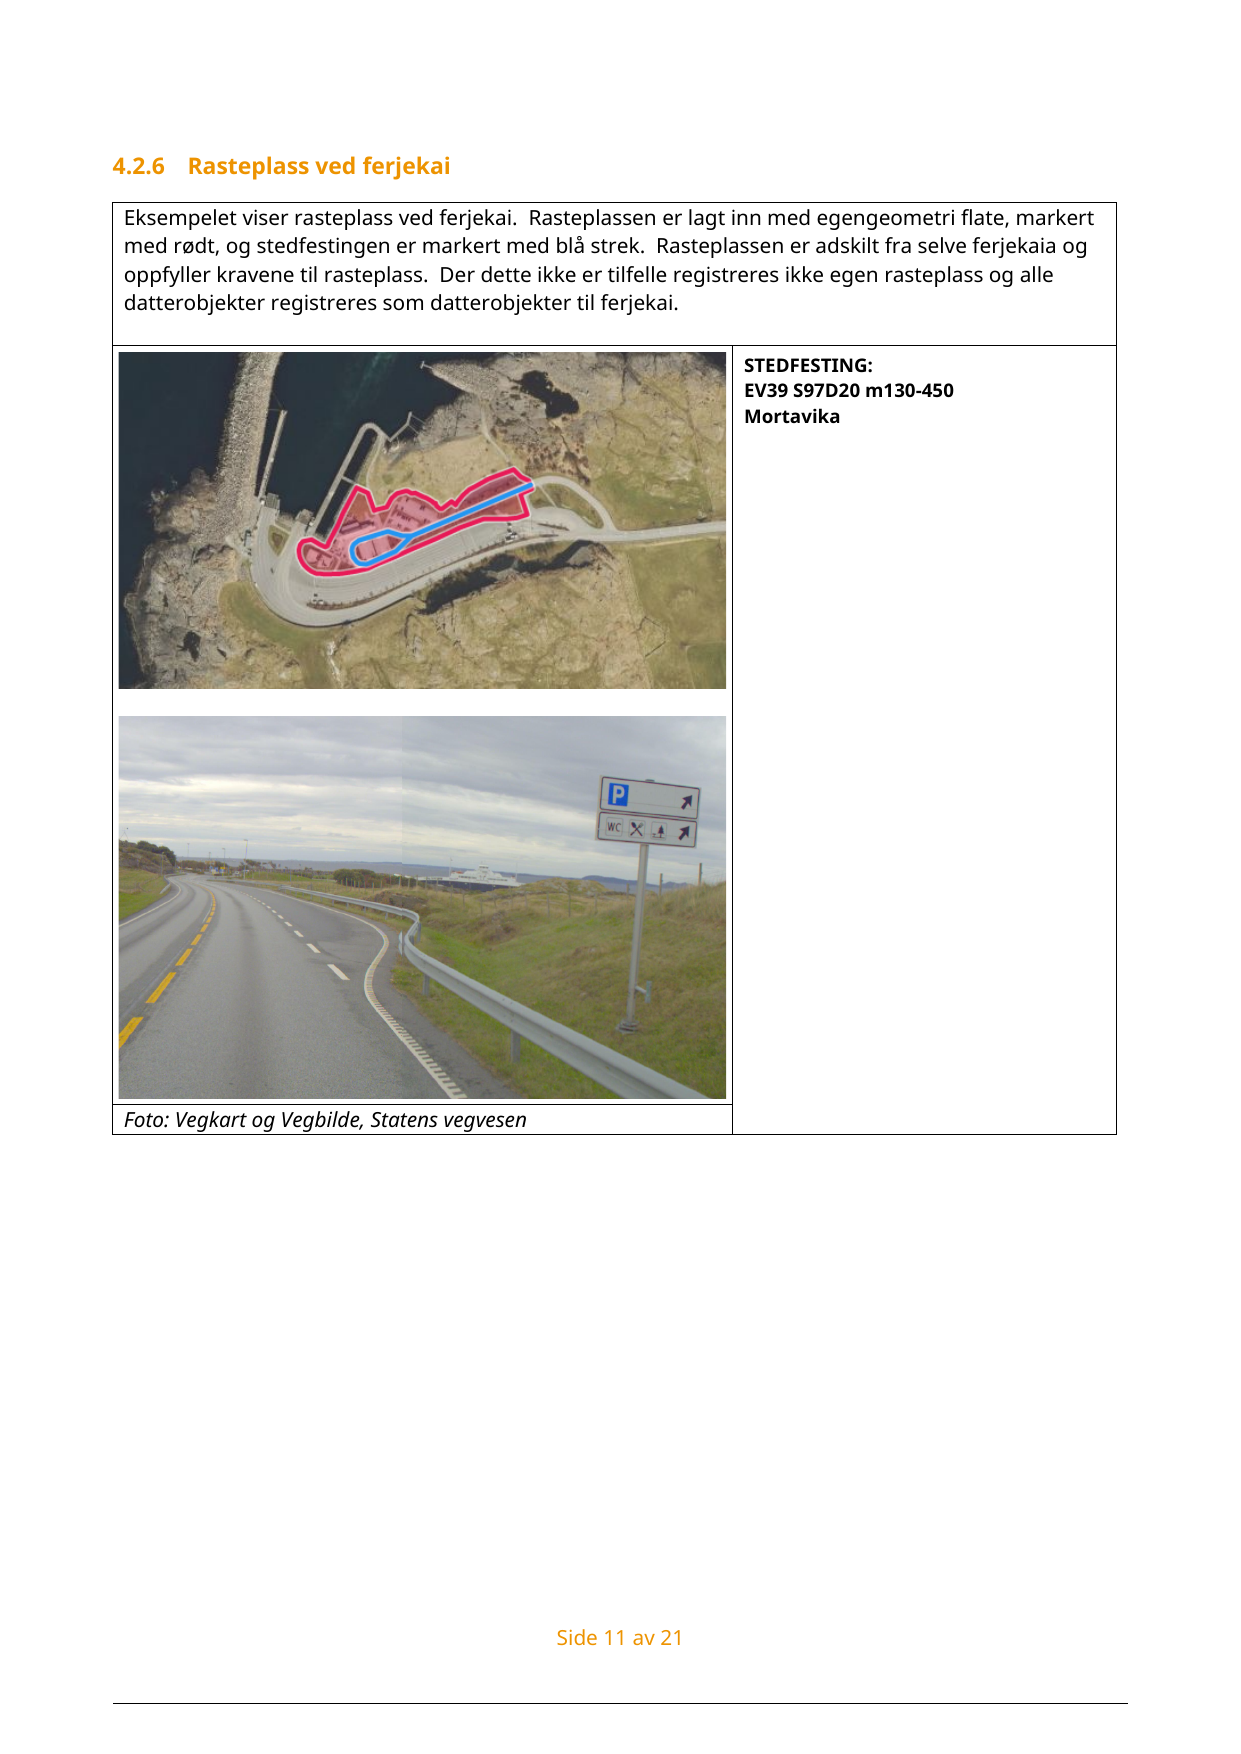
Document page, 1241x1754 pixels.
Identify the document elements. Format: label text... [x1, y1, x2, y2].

subtitle Rasteplass ved ferjekai [112, 150, 1128, 181]
picture [118, 716, 727, 1099]
table_header Eksempelet viser rasteplass ved ferjekai. Rasteplassen er lagt inn med egengeometri flate, markert med rødt, og stedfestingen er markert med blå strek. Rasteplassen er adskilt fra selve ferjekaia og oppfyller kravene til rasteplass. Der dette ikke er tilfelle registreres ikke egen rasteplass og alle datterobjekter registreres som datterobjekter til ferjekai. [113, 203, 1116, 345]
table_cell STEDFESTING: EV39 S97D20 m130-450 Mortavika [733, 346, 1116, 1134]
picture [118, 352, 727, 689]
table_cell [113, 346, 732, 1104]
table_cell Foto: Vegkart og Vegbilde, Statens vegvesen [113, 1105, 732, 1134]
